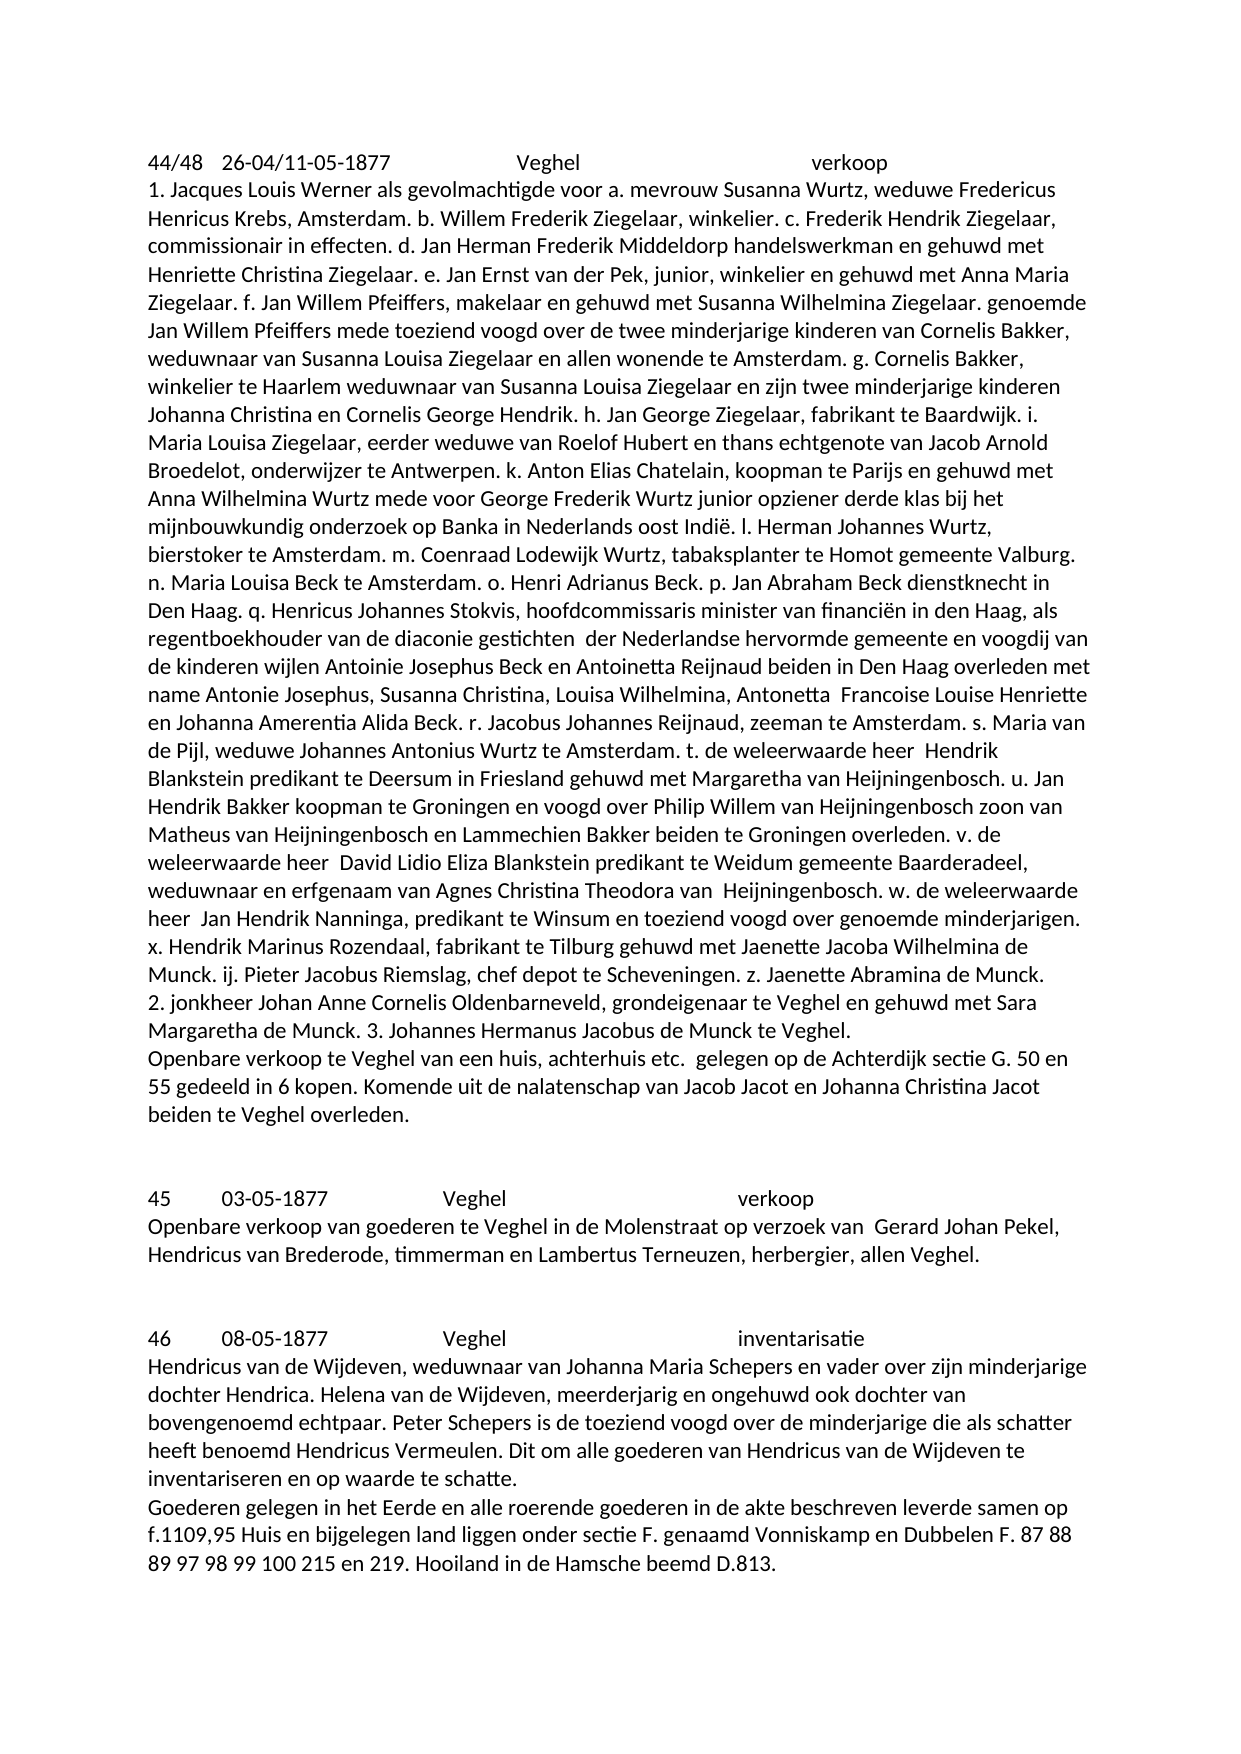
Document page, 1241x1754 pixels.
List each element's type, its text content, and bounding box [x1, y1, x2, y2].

text Goederen gelegen in het Eerde en alle roerende goederen in de akte beschreven leverde samen op f.1109,95 Huis en bijgelegen land liggen onder sectie F. genaamd Vonniskamp en Dubbelen F. 87 88 89 97 98 99 100 215 en 219. Hooiland in de Hamsche beemd D.813. [148, 1493, 1093, 1577]
text Hendricus van de Wijdeven, weduwnaar van Johanna Maria Schepers en vader over zijn minderjarige dochter Hendrica. Helena van de Wijdeven, meerderjarig en ongehuwd ook dochter van bovengenoemd echtpaar. Peter Schepers is de toeziend voogd over de minderjarige die als schatter heeft benoemd Hendricus Vermeulen. Dit om alle goederen van Hendricus van de Wijdeven te inventariseren en op waarde te schatte. [148, 1352, 1093, 1493]
text 2. jonkheer Johan Anne Cornelis Oldenbarneveld, grondeigenaar te Veghel en gehuwd met Sara Margaretha de Munck. 3. Johannes Hermanus Jacobus de Munck te Veghel. [148, 988, 1093, 1044]
text 44/48 26-04/11-05-1877 Veghel verkoop [148, 148, 1093, 176]
text 46 08-05-1877 Veghel inventarisatie [148, 1324, 1093, 1352]
text 1. Jacques Louis Werner als gevolmachtigde voor a. mevrouw Susanna Wurtz, weduwe Fredericus Henricus Krebs, Amsterdam. b. Willem Frederik Ziegelaar, winkelier. c. Frederik Hendrik Ziegelaar, commissionair in effecten. d. Jan Herman Frederik Middeldorp handelswerkman en gehuwd met Henriette Christina Ziegelaar. e. Jan Ernst van der Pek, junior, winkelier en gehuwd met Anna Maria Ziegelaar. f. Jan Willem Pfeiffers, makelaar en gehuwd met Susanna Wilhelmina Ziegelaar. genoemde Jan Willem Pfeiffers mede toeziend voogd over de twee minderjarige kinderen van Cornelis Bakker, weduwnaar van Susanna Louisa Ziegelaar en allen wonende te Amsterdam. g. Cornelis Bakker, winkelier te Haarlem weduwnaar van Susanna Louisa Ziegelaar en zijn twee minderjarige kinderen Johanna Christina en Cornelis George Hendrik. h. Jan George Ziegelaar, fabrikant te Baardwijk. i. Maria Louisa Ziegelaar, eerder weduwe van Roelof Hubert en thans echtgenote van Jacob Arnold Broedelot, onderwijzer te Antwerpen. k. Anton Elias Chatelain, koopman te Parijs en gehuwd met Anna Wilhelmina Wurtz mede voor George Frederik Wurtz junior opziener derde klas bij het mijnbouwkundig onderzoek op Banka in Nederlands oost Indië. l. Herman Johannes Wurtz, bierstoker te Amsterdam. m. Coenraad Lodewijk Wurtz, tabaksplanter te Homot gemeente Valburg. n. Maria Louisa Beck te Amsterdam. o. Henri Adrianus Beck. p. Jan Abraham Beck dienstknecht in Den Haag. q. Henricus Johannes Stokvis, hoofdcommissaris minister van financiën in den Haag, als regentboekhouder van de diaconie gestichten der Nederlandse hervormde gemeente en voogdij van de kinderen wijlen Antoinie Josephus Beck en Antoinetta Reijnaud beiden in Den Haag overleden met name Antonie Josephus, Susanna Christina, Louisa Wilhelmina, Antonetta Francoise Louise Henriette en Johanna Amerentia Alida Beck. r. Jacobus Johannes Reijnaud, zeeman te Amsterdam. s. Maria van de Pijl, weduwe Johannes Antonius Wurtz te Amsterdam. t. de weleerwaarde heer Hendrik Blankstein predikant te Deersum in Friesland gehuwd met Margaretha van Heijningenbosch. u. Jan Hendrik Bakker koopman te Groningen en voogd over Philip Willem van Heijningenbosch zoon van Matheus van Heijningenbosch en Lammechien Bakker beiden te Groningen overleden. v. de weleerwaarde heer David Lidio Eliza Blankstein predikant te Weidum gemeente Baarderadeel, weduwnaar en erfgenaam van Agnes Christina Theodora van Heijningenbosch. w. de weleerwaarde heer Jan Hendrik Nanninga, predikant te Winsum en toeziend voogd over genoemde minderjarigen. x. Hendrik Marinus Rozendaal, fabrikant te Tilburg gehuwd met Jaenette Jacoba Wilhelmina de Munck. ij. Pieter Jacobus Riemslag, chef depot te Scheveningen. z. Jaenette Abramina de Munck. [148, 176, 1093, 988]
text Openbare verkoop te Veghel van een huis, achterhuis etc. gelegen op de Achterdijk sectie G. 50 en 55 gedeeld in 6 kopen. Komende uit de nalatenschap van Jacob Jacot en Johanna Christina Jacot beiden te Veghel overleden. [148, 1044, 1093, 1128]
text Openbare verkoop van goederen te Veghel in de Molenstraat op verzoek van Gerard Johan Pekel, Hendricus van Brederode, timmerman en Lambertus Terneuzen, herbergier, allen Veghel. [148, 1212, 1093, 1268]
text 45 03-05-1877 Veghel verkoop [148, 1184, 1093, 1212]
